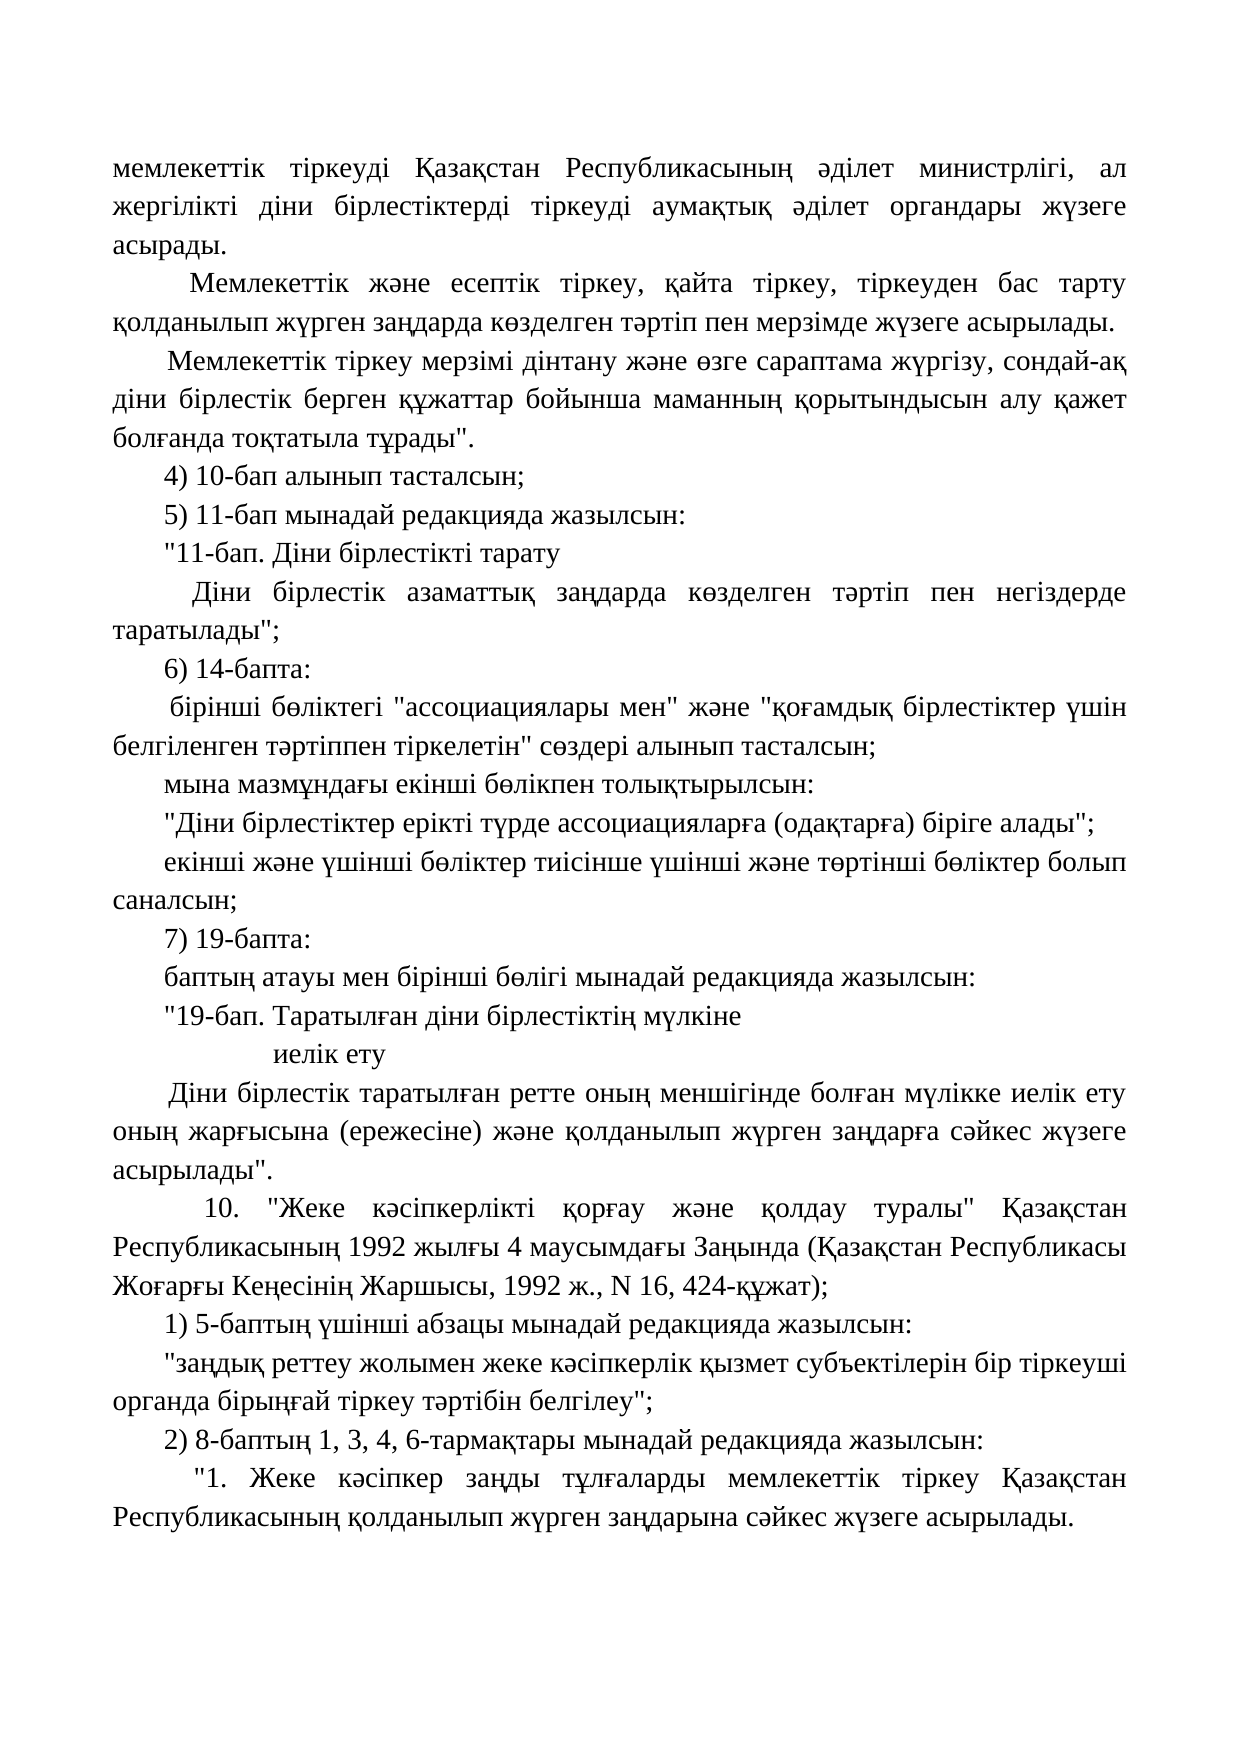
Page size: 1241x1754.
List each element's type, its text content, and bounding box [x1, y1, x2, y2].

text "1. Жеке кәсiпкер заңды тұлғаларды мемлекеттiк тiркеу Қазақстан Республикасының қолданылып жүрген заңдарына сәйкес жүзеге асырылады. [112, 1460, 1128, 1532]
text бiрiншi бөлiктегi "ассоциациялары мен" және "қоғамдық бiрлестiктер үшiн белгiленген тәртiппен тiркелетiн" сөздерi алынып тасталсын; [112, 689, 1128, 762]
text "11-бап. Дiни бiрлестiктi тарату [112, 535, 1128, 569]
text 5) 11-бап мынадай редакцияда жазылсын: [112, 497, 1128, 530]
text баптың атауы мен бiрiншi бөлiгi мынадай редакцияда жазылсын: [112, 959, 1128, 993]
text иелiк ету [112, 1036, 1128, 1070]
text Дiни бiрлестiк таратылған ретте оның меншiгiнде болған мүлiкке иелiк ету оның жарғысына (ережесiне) және қолданылып жүрген заңдарға сәйкес жүзеге асырылады". [112, 1075, 1128, 1186]
text "19-бап. Таратылған дiни бiрлестiктiң мүлкiне [112, 998, 1128, 1031]
text 10. "Жеке кәсiпкерлiктi қорғау және қолдау туралы" Қазақстан Республикасының 1992 жылғы 4 маусымдағы Заңында (Қазақстан Республикасы Жоғарғы Кеңесiнiң Жаршысы, 1992 ж., N 16, 424-құжат); [112, 1191, 1128, 1301]
text 2) 8-баптың 1, 3, 4, 6-тармақтары мынадай редакцияда жазылсын: [112, 1422, 1128, 1455]
text 6) 14-бапта: [112, 651, 1128, 684]
text 7) 19-бапта: [112, 921, 1128, 954]
text 1) 5-баптың үшiншi абзацы мынадай редакцияда жазылсын: [112, 1306, 1128, 1340]
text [112, 150, 1128, 261]
text 4) 10-бап алынып тасталсын; [112, 458, 1128, 492]
text "заңдық реттеу жолымен жеке кәсiпкерлiк қызмет субъектiлерiн бiр тiркеушi органда бiрыңғай тiркеу тәртiбiн белгiлеу"; [112, 1345, 1128, 1417]
text "Дiни бiрлестiктер ерiктi түрде ассоциацияларға (одақтарға) бiрiге алады"; [112, 805, 1128, 839]
text мына мазмұндағы екiншi бөлiкпен толықтырылсын: [112, 767, 1128, 800]
text Дiни бiрлестiк азаматтық заңдарда көзделген тәртiп пен негiздерде таратылады"; [112, 574, 1128, 646]
text Мемлекеттiк тiркеу мерзiмi дiнтану және өзге сараптама жүргiзу, сондай-ақ дiни бiрлестiк берген құжаттар бойынша маманның қорытындысын алу қажет болғанда тоқтатыла тұрады". [112, 343, 1128, 453]
text екiншi және үшiншi бөлiктер тиiсiнше үшiншi және төртiншi бөлiктер болып саналсын; [112, 844, 1128, 916]
text Мемлекеттiк және есептiк тiркеу, қайта тiркеу, тiркеуден бас тарту қолданылып жүрген заңдарда көзделген тәртiп пен мерзiмде жүзеге асырылады. [112, 266, 1128, 338]
